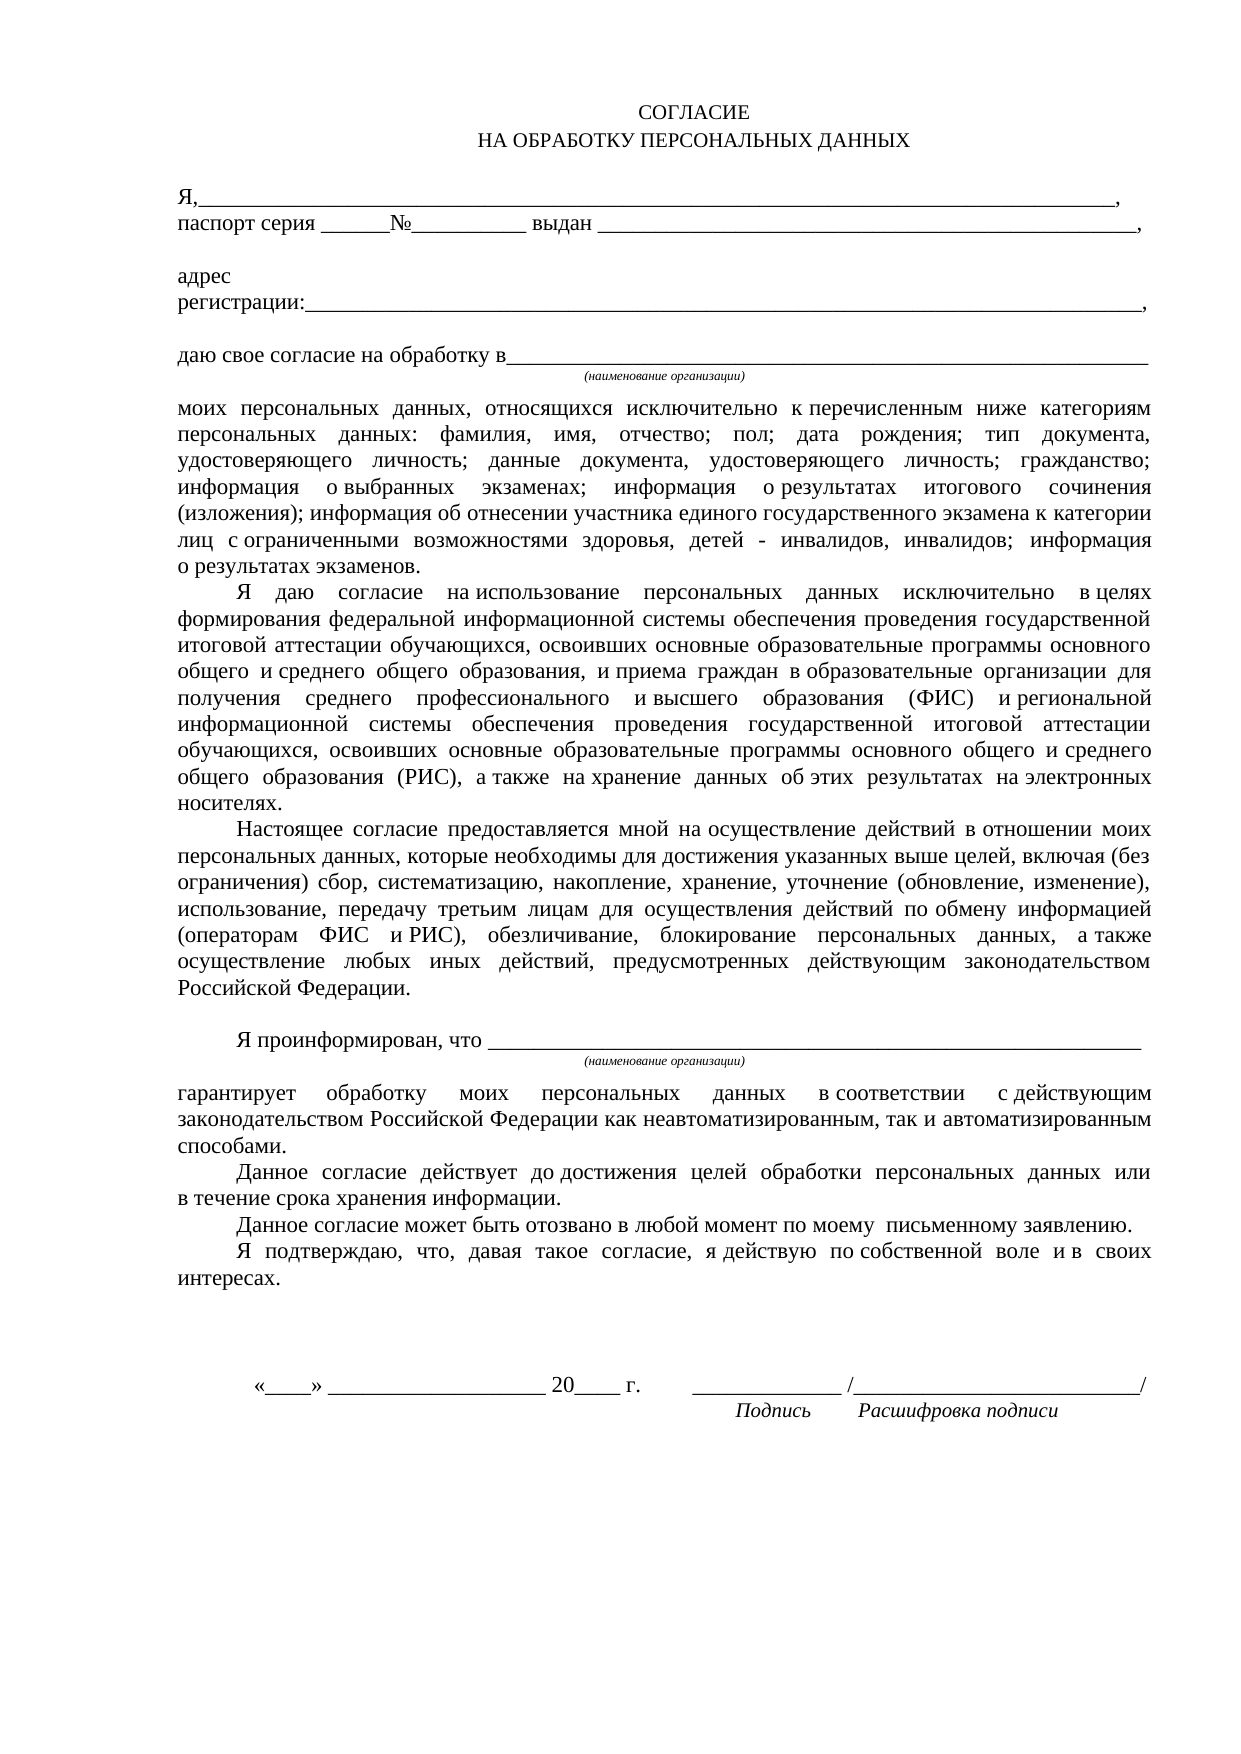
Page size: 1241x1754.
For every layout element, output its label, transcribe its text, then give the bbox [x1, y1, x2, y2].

text моих персональных данных, относящихся исключительно к перечисленным ниже категориям персональных данных: фамилия, имя, отчество; пол; дата рождения; тип документа, удостоверяющего личность; данные документа, удостоверяющего личность; гражданство; информация о выбранных экзаменах; информация о результатах итогового сочинения (изложения); информация об отнесении участника единого государственного экзамена к категории лиц с ограниченными возможностями здоровья, детей - инвалидов, инвалидов; информация о результатах экзаменов. [177, 394, 1152, 578]
text Данное согласие может быть отозвано в любой момент по моему письменному заявлению. [177, 1211, 1152, 1237]
text Я подтверждаю, что, давая такое согласие, я действую по собственной воле и в своих интересах. [177, 1237, 1152, 1290]
text НА ОБРАБОТКУ ПЕРСОНАЛЬНЫХ ДАННЫХ [177, 128, 1152, 152]
text (наименование организации) [177, 1053, 1152, 1079]
text (наименование организации) [177, 367, 1152, 394]
text Я даю согласие на использование персональных данных исключительно в целях формирования федеральной информационной системы обеспечения проведения государственной итоговой аттестации обучающихся, освоивших основные образовательные программы основного общего и среднего общего образования, и приема граждан в образовательные организации для получения среднего профессионального и высшего образования (ФИС) и региональной информационной системы обеспечения проведения государственной итоговой аттестации обучающихся, освоивших основные образовательные программы основного общего и среднего общего образования (РИС), а также на хранение данных об этих результатах на электронных носителях. [177, 578, 1152, 816]
text Данное согласие действует до достижения целей обработки персональных данных или в течение срока хранения информации. [177, 1158, 1152, 1211]
text Я,________________________________________________________________________________, [177, 183, 1152, 209]
text СОГЛАСИЕ [177, 100, 1152, 124]
text даю свое согласие на обработку в________________________________________________________ [177, 341, 1152, 367]
text Настоящее согласие предоставляется мной на осуществление действий в отношении моих персональных данных, которые необходимы для достижения указанных выше целей, включая (без ограничения) сбор, систематизацию, накопление, хранение, уточнение (обновление, изменение), использование, передачу третьим лицам для осуществления действий по обмену информацией (операторам ФИС и РИС), обезличивание, блокирование персональных данных, а также осуществление любых иных действий, предусмотренных действующим законодательством Российской Федерации. [177, 816, 1152, 1000]
text Подпись Расшифровка подписи [177, 1398, 1152, 1422]
text Я проинформирован, что _________________________________________________________ [177, 1026, 1152, 1053]
text «____» ___________________ 20____ г. _____________ /_________________________/ [236, 1371, 1152, 1398]
text гарантирует обработку моих персональных данных в соответствии с действующим законодательством Российской Федерации как неавтоматизированным, так и автоматизированным способами. [177, 1079, 1152, 1158]
text паспорт серия ______№__________ выдан _______________________________________________, [177, 209, 1152, 236]
text адрес регистрации:_________________________________________________________________________, [177, 262, 1152, 315]
